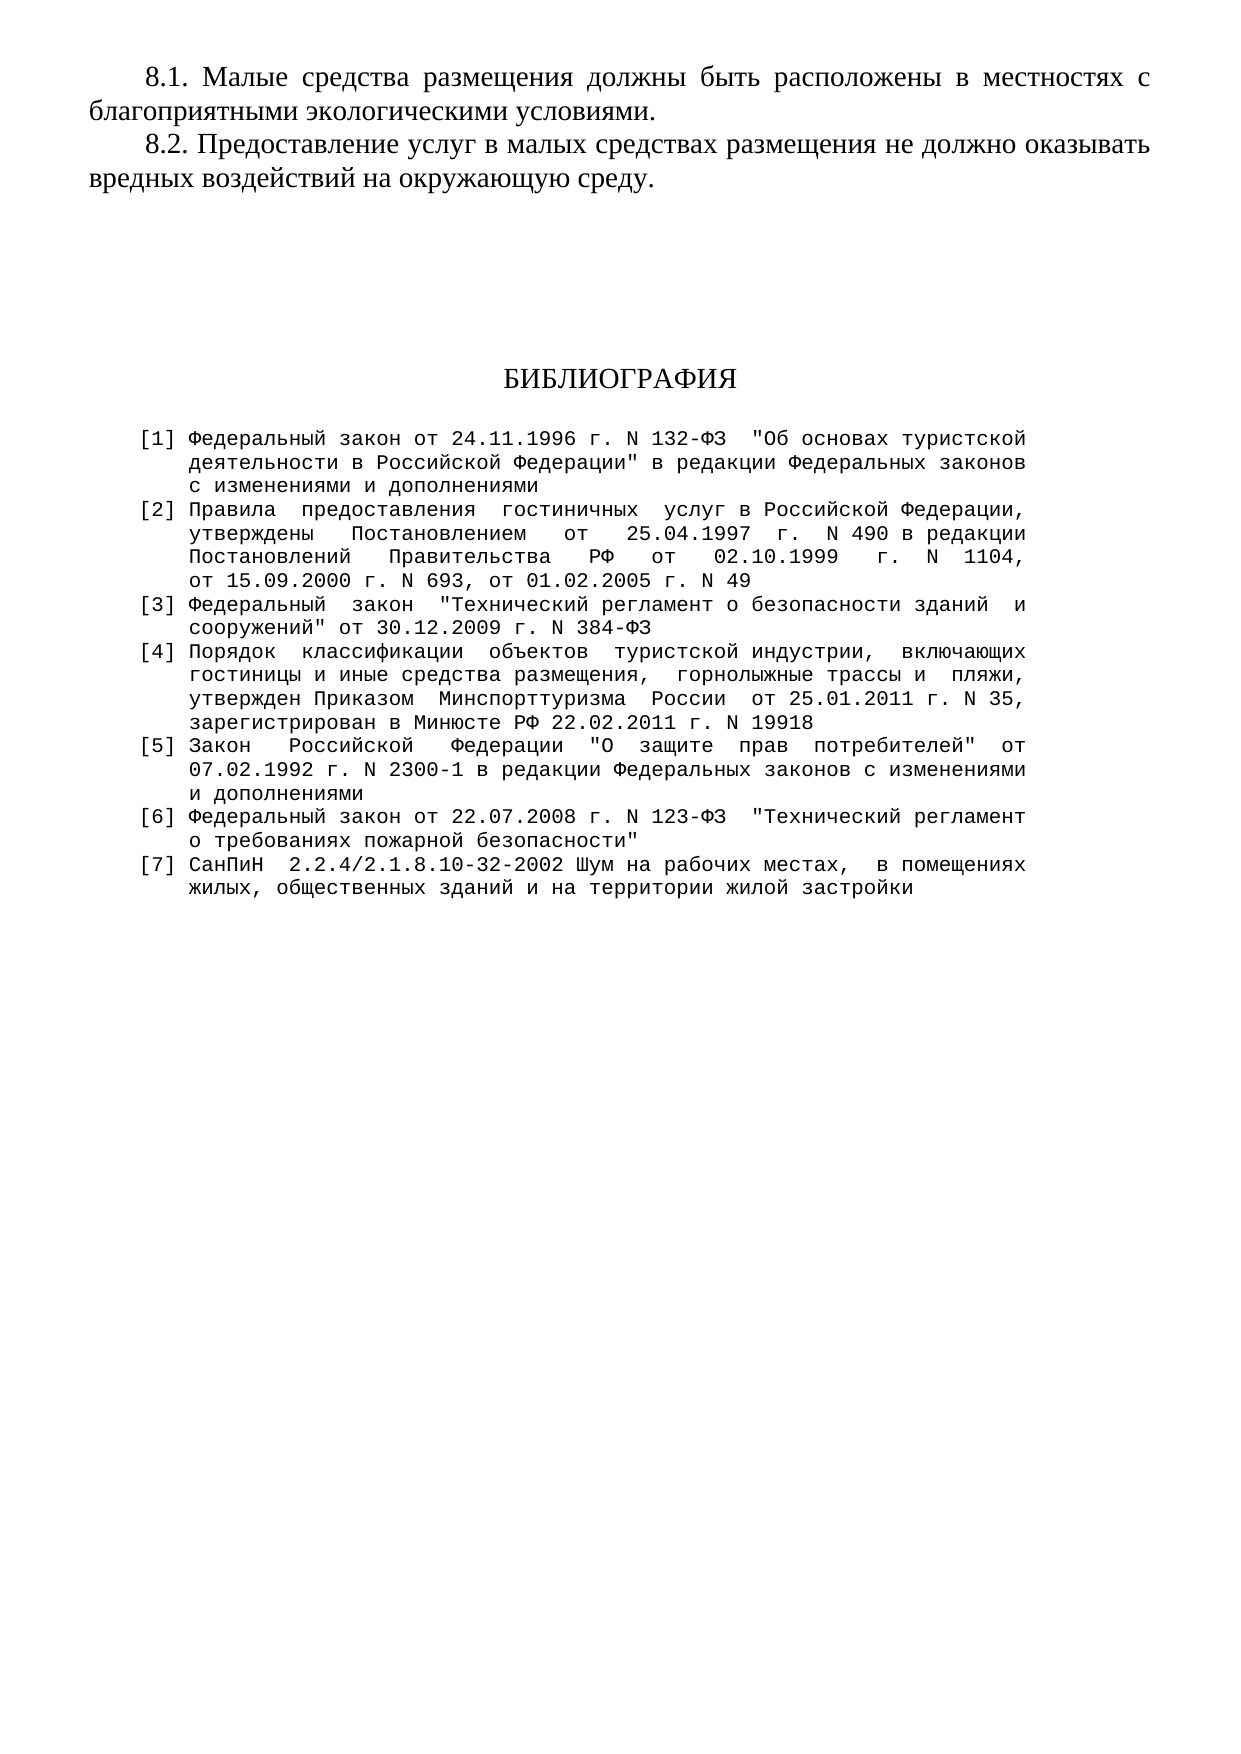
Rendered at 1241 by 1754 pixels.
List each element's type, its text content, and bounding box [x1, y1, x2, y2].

text утверждены Постановлением от 25.04.1997 г. N 490 в редакции [88, 523, 1152, 546]
text 8.1. Малые средства размещения должны быть расположены в местностях с благоприятными экологическими условиями. [88, 59, 1152, 126]
text жилых, общественных зданий и на территории жилой застройки [88, 877, 1152, 901]
text от 15.09.2000 г. N 693, от 01.02.2005 г. N 49 [88, 570, 1152, 593]
text [2] Правила предоставления гостиничных услуг в Российской Федерации, [88, 499, 1152, 523]
text [1] Федеральный закон от 24.11.1996 г. N 132-ФЗ "Об основах туристской [88, 428, 1152, 452]
text о требованиях пожарной безопасности" [88, 830, 1152, 854]
text Постановлений Правительства РФ от 02.10.1999 г. N 1104, [88, 546, 1152, 570]
text [7] СанПиН 2.2.4/2.1.8.10-32-2002 Шум на рабочих местах, в помещениях [88, 854, 1152, 877]
text [3] Федеральный закон "Технический регламент о безопасности зданий и [88, 593, 1152, 617]
text 07.02.1992 г. N 2300-1 в редакции Федеральных законов с изменениями [88, 759, 1152, 783]
text БИБЛИОГРАФИЯ [88, 361, 1152, 394]
text [5] Закон Российской Федерации "О защите прав потребителей" от [88, 735, 1152, 759]
text 8.2. Предоставление услуг в малых средствах размещения не должно оказывать вредных воздействий на окружающую среду. [88, 126, 1152, 193]
text утвержден Приказом Минспорттуризма России от 25.01.2011 г. N 35, [88, 688, 1152, 712]
text гостиницы и иные средства размещения, горнолыжные трассы и пляжи, [88, 664, 1152, 688]
text деятельности в Российской Федерации" в редакции Федеральных законов [88, 452, 1152, 475]
text [4] Порядок классификации объектов туристской индустрии, включающих [88, 641, 1152, 664]
text сооружений" от 30.12.2009 г. N 384-ФЗ [88, 617, 1152, 641]
text и дополнениями [88, 783, 1152, 806]
text зарегистрирован в Минюсте РФ 22.02.2011 г. N 19918 [88, 712, 1152, 735]
text [6] Федеральный закон от 22.07.2008 г. N 123-ФЗ "Технический регламент [88, 806, 1152, 830]
text с изменениями и дополнениями [88, 475, 1152, 499]
